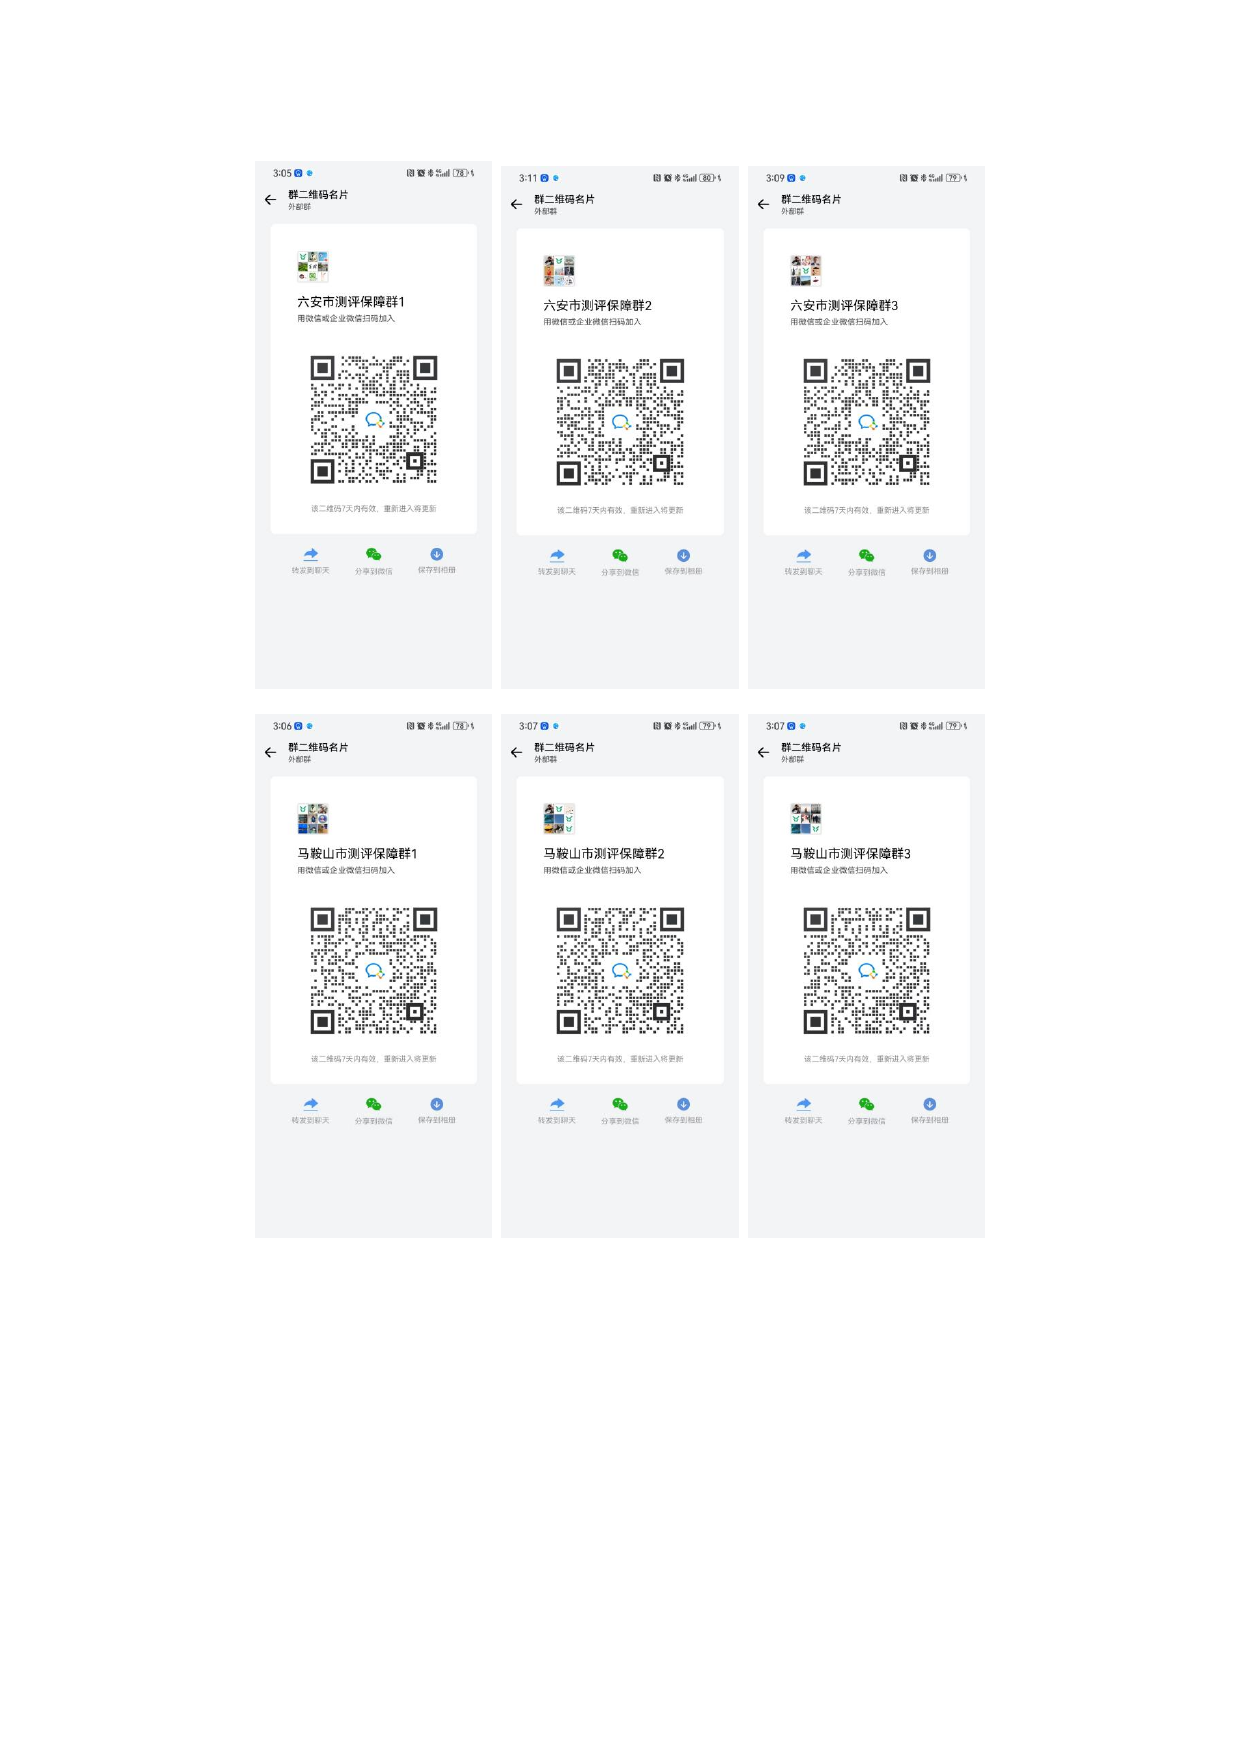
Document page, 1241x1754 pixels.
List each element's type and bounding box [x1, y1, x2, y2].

picture [501, 714, 739, 1238]
picture [255, 161, 492, 689]
picture [748, 714, 985, 1238]
picture [501, 166, 739, 689]
picture [748, 166, 985, 689]
picture [255, 714, 492, 1238]
